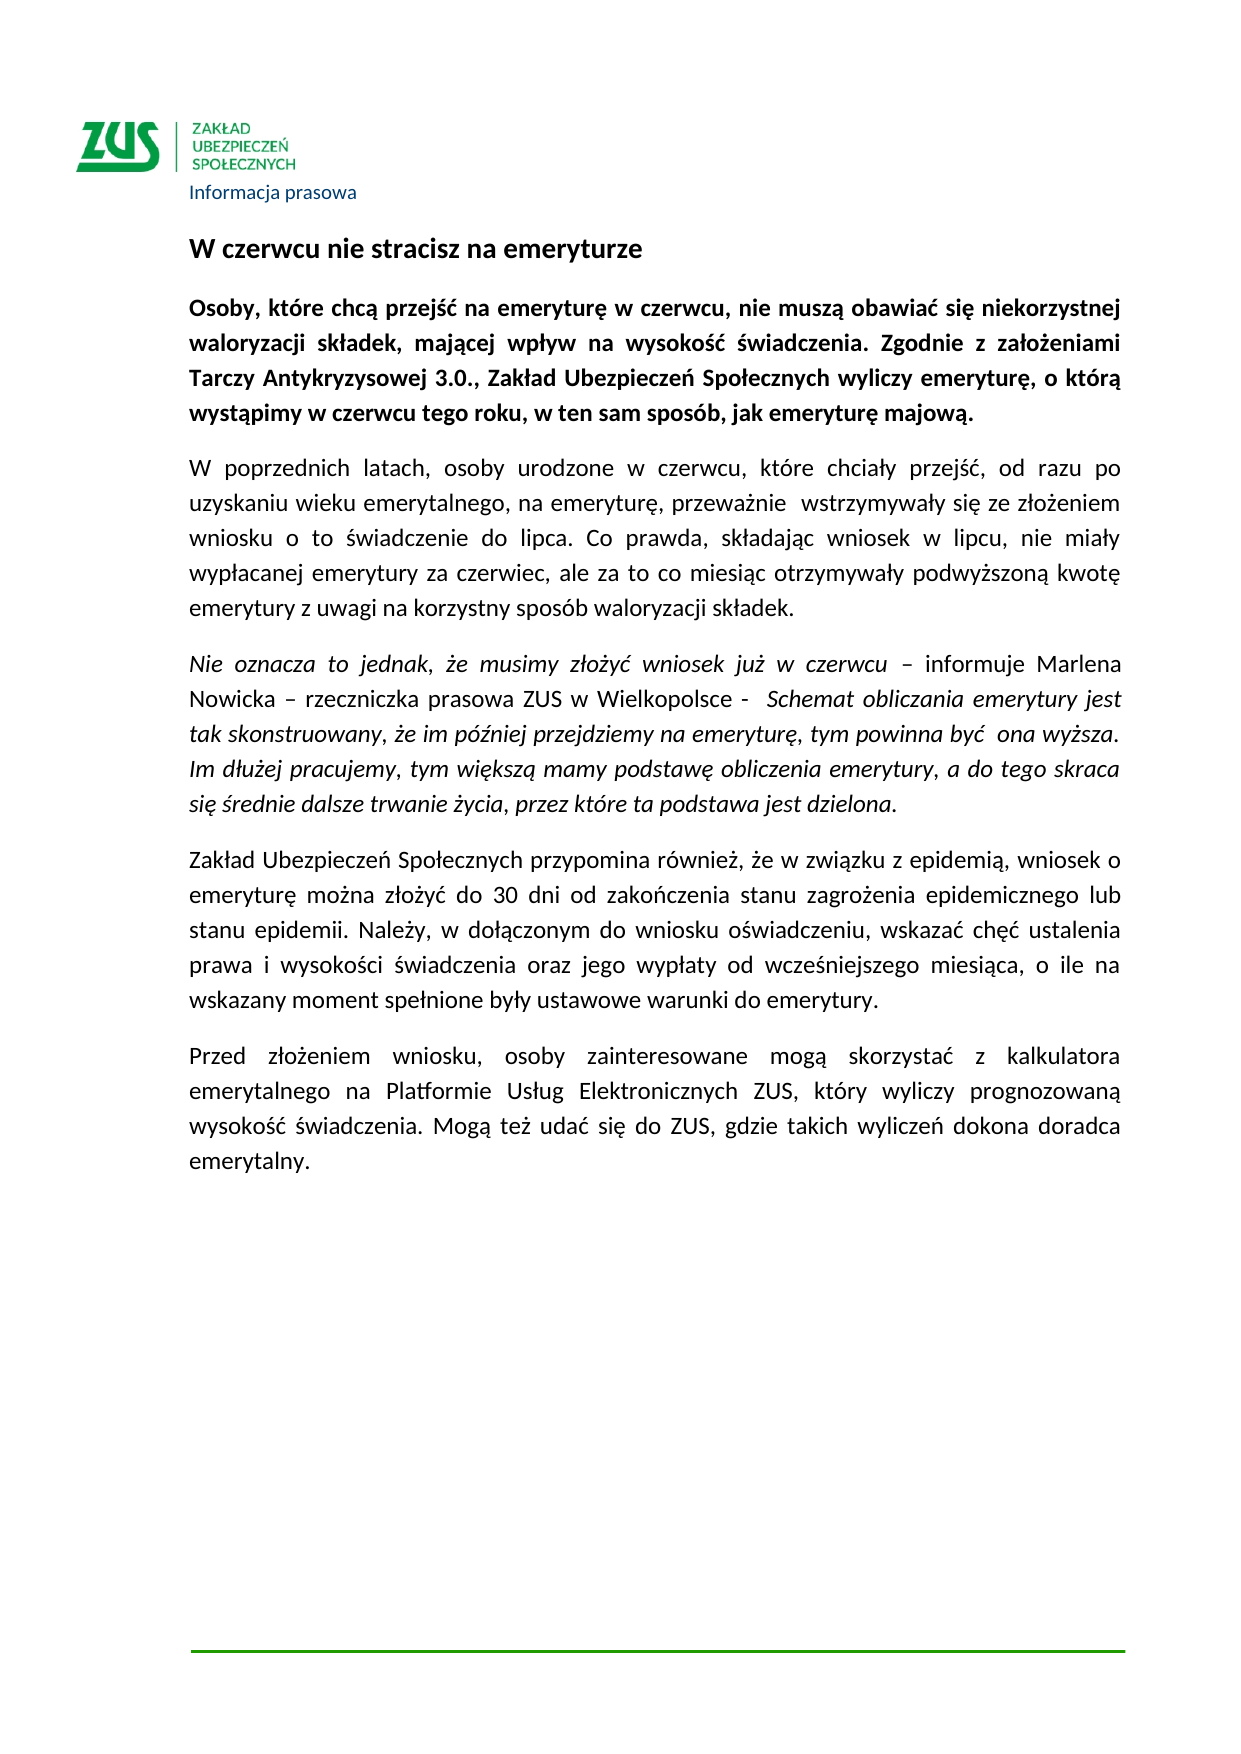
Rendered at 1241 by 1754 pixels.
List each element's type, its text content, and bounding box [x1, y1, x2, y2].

text Informacja prasowa [189, 179, 1122, 204]
picture [74, 119, 297, 173]
text W poprzednich latach, osoby urodzone w czerwcu, które chciały przejść, od razu po uzyskaniu wieku emerytalnego, na emeryturę, przeważnie wstrzymywały się ze złożeniem wniosku o to świadczenie do lipca. Co prawda, składając wniosek w lipcu, nie miały wypłacanej emerytury za czerwiec, ale za to co miesiąc otrzymywały podwyższoną kwotę emerytury z uwagi na korzystny sposób waloryzacji składek. [189, 453, 1122, 623]
text Osoby, które chcą przejść na emeryturę w czerwcu, nie muszą obawiać się niekorzystnej waloryzacji składek, mającej wpływ na wysokość świadczenia. Zgodnie z założeniami Tarczy Antykryzysowej 3.0., Zakład Ubezpieczeń Społecznych wyliczy emeryturę, o którą wystąpimy w czerwcu tego roku, w ten sam sposób, jak emeryturę majową. [189, 292, 1122, 427]
text Zakład Ubezpieczeń Społecznych przypomina również, że w związku z epidemią, wniosek o emeryturę można złożyć do 30 dni od zakończenia stanu zagrożenia epidemicznego lub stanu epidemii. Należy, w dołączonym do wniosku oświadczeniu, wskazać chęć ustalenia prawa i wysokości świadczenia oraz jego wypłaty od wcześniejszego miesiąca, o ile na wskazany moment spełnione były ustawowe warunki do emerytury. [189, 844, 1122, 1015]
text Przed złożeniem wniosku, osoby zainteresowane mogą skorzystać z kalkulatora emerytalnego na Platformie Usług Elektronicznych ZUS, który wyliczy prognozowaną wysokość świadczenia. Mogą też udać się do ZUS, gdzie takich wyliczeń dokona doradca emerytalny. [189, 1040, 1122, 1176]
text W czerwcu nie stracisz na emeryturze [189, 230, 1122, 266]
text Nie oznacza to jednak, że musimy złożyć wniosek już w czerwcu – informuje Marlena Nowicka – rzeczniczka prasowa ZUS w Wielkopolsce - Schemat obliczania emerytury jest tak skonstruowany, że im później przejdziemy na emeryturę, tym powinna być ona wyższa. Im dłużej pracujemy, tym większą mamy podstawę obliczenia emerytury, a do tego skraca się średnie dalsze trwanie życia, przez które ta podstawa jest dzielona. [189, 648, 1122, 819]
